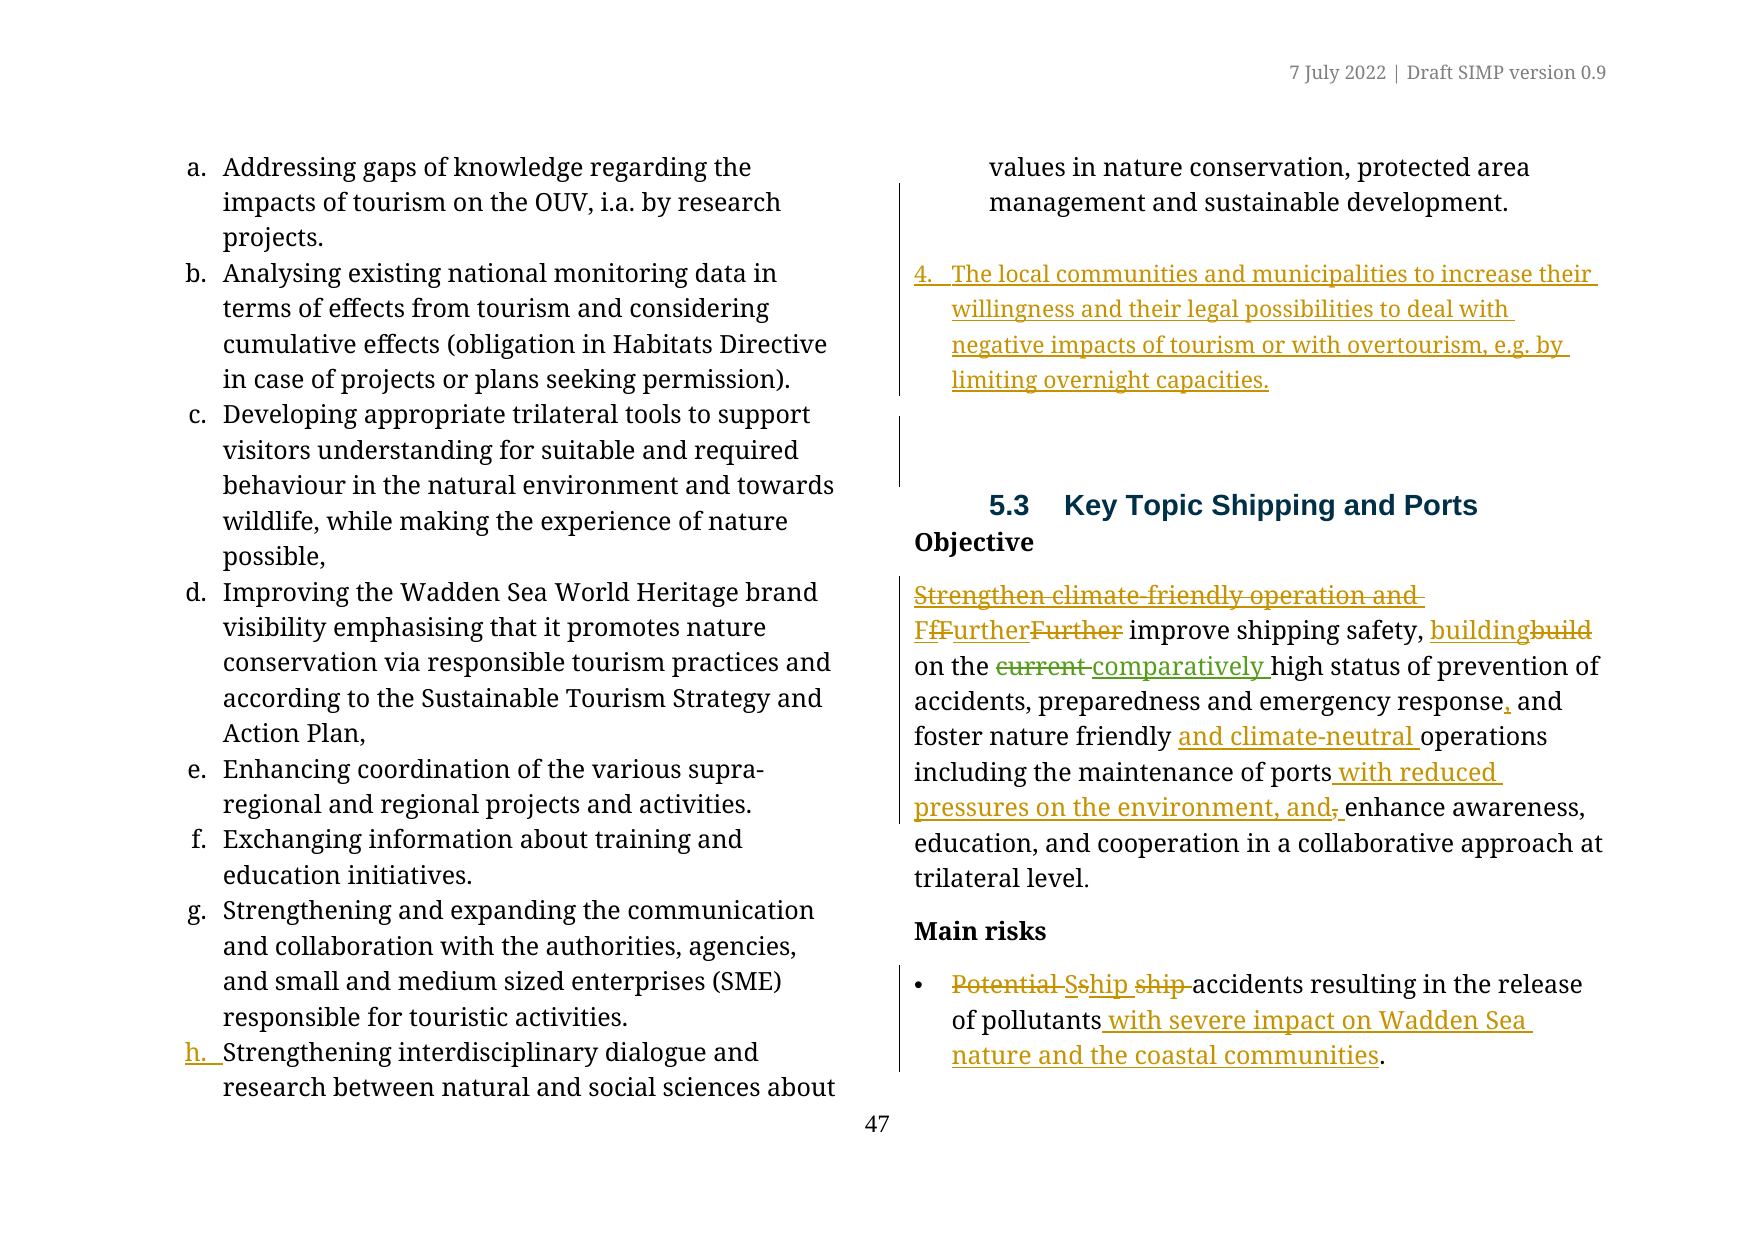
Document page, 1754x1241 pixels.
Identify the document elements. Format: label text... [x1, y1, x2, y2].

text Objective [914, 523, 1606, 558]
list Enhancing coordination of the various supra-regional and regional projects and activities. [207, 750, 840, 821]
list Exchanging information about training and education initiatives. [207, 821, 840, 891]
list Addressing gaps of knowledge regarding the impacts of tourism on the OUV, i.a. by research projects. [207, 148, 840, 254]
list accidents resulting in the release of pollutants. [914, 965, 1606, 1072]
list Key Topic Shipping and Ports [989, 487, 1606, 523]
list Strengthening interdisciplinary dialogue and research between natural and social sciences about values in nature conservation, protected area management and sustainable development. [207, 1033, 840, 1104]
list Improving the Wadden Sea World Heritage brand visibility emphasising that it promotes nature conservation via responsible tourism practices and according to the Sustainable Tourism Strategy and Action Plan, [207, 573, 840, 750]
list Strengthening and expanding the communication and collaboration with the authorities, agencies, and small and medium sized enterprises (SME) responsible for touristic activities. [207, 891, 840, 1033]
text Main risks [914, 912, 1606, 948]
list Analysing existing national monitoring data in terms of effects from tourism and considering cumulative effects (obligation in Habitats Directive in case of projects or plans seeking permission). [207, 254, 840, 396]
text improve shipping safety, on the high status of prevention of accidents, preparedness and emergency response and foster nature friendly operations including the maintenance of portsenhance awareness, education, and cooperation in a collaborative approach at trilateral level. [914, 576, 1606, 894]
list Developing appropriate trilateral tools to support visitors understanding for suitable and required behaviour in the natural environment and towards wildlife, while making the experience of nature possible, [207, 396, 840, 573]
list Strengthening interdisciplinary dialogue and research between natural and social sciences about values in nature conservation, protected area management and sustainable development. [973, 148, 1606, 218]
